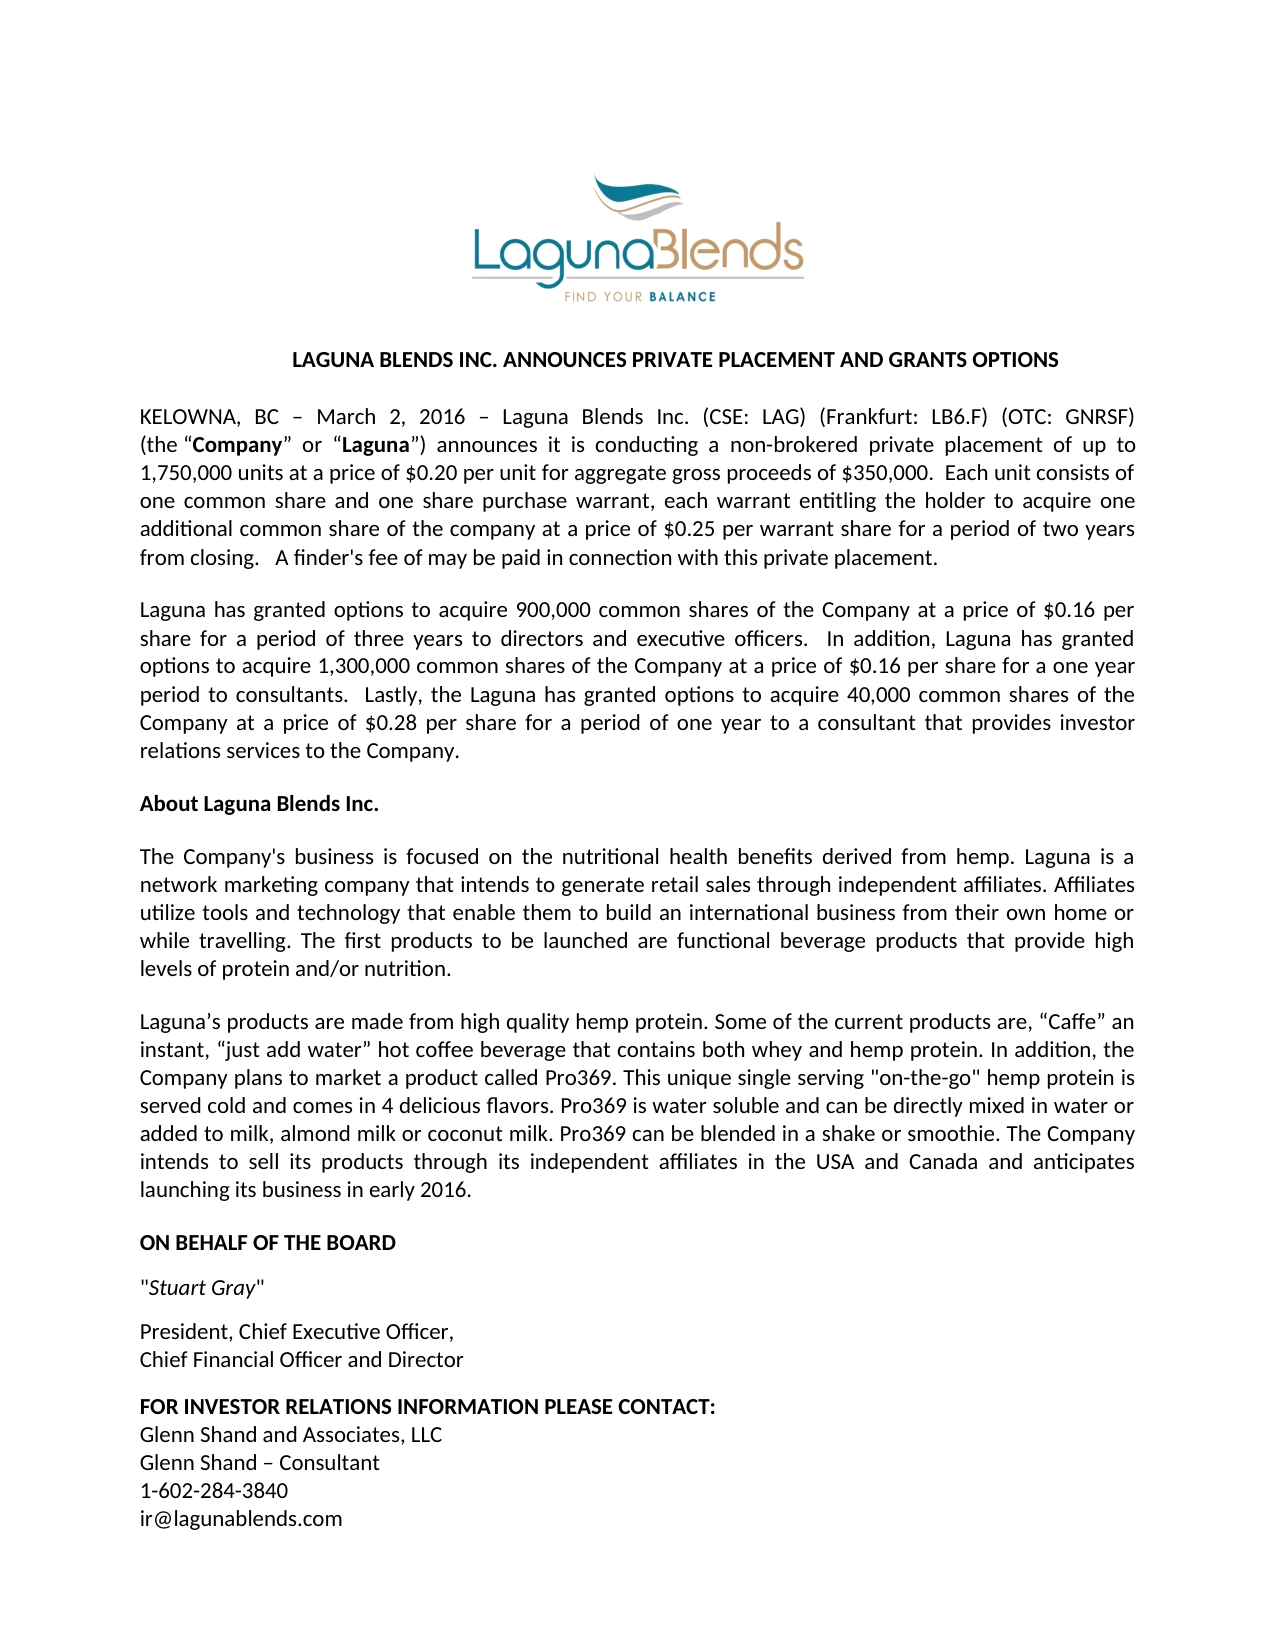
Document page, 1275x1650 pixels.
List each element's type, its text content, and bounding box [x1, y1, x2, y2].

text "Stuart Gray" [139, 1273, 1137, 1301]
text President, Chief Executive Officer, Chief Financial Officer and Director [139, 1317, 1137, 1373]
picture [444, 150, 835, 346]
text About Laguna Blends Inc. [139, 789, 1137, 817]
text ON BEHALF OF THE BOARD [139, 1228, 1137, 1256]
text LAGUNA BLENDS INC. ANNOUNCES PRIVATE PLACEMENT AND GRANTS OPTIONS [139, 345, 1137, 373]
text Laguna’s products are made from high quality hemp protein. Some of the current products are, “Caffe” an instant, “just add water” hot coffee beverage that contains both whey and hemp protein. In addition, the Company plans to market a product called Pro369. This unique single serving "on-the-go" hemp protein is served cold and comes in 4 delicious flavors. Pro369 is water soluble and can be directly mixed in water or added to milk, almond milk or coconut milk. Pro369 can be blended in a shake or smoothie. The Company intends to sell its products through its independent affiliates in the USA and Canada and anticipates launching its business in early 2016. [139, 1007, 1137, 1203]
text FOR INVESTOR RELATIONS INFORMATION PLEASE CONTACT: Glenn Shand and Associates, LLC Glenn Shand – Consultant 1-602-284-3840 ir@lagunablends.com [139, 1392, 1137, 1532]
text Laguna has granted options to acquire 900,000 common shares of the Company at a price of $0.16 per share for a period of three years to directors and executive officers. In addition, Laguna has granted options to acquire 1,300,000 common shares of the Company at a price of $0.16 per share for a one year period to consultants. Lastly, the Laguna has granted options to acquire 40,000 common shares of the Company at a price of $0.28 per share for a period of one year to a consultant that provides investor relations services to the Company. [139, 596, 1137, 764]
text KELOWNA, BC – March 2, 2016 – Laguna Blends Inc. (CSE: LAG) (Frankfurt: LB6.F) (OTC: GNRSF) (the “Company” or “Laguna”) announces it is conducting a non-brokered private placement of up to 1,750,000 units at a price of $0.20 per unit for aggregate gross proceeds of $350,000. Each unit consists of one common share and one share purchase warrant, each warrant entitling the holder to acquire one additional common share of the company at a price of $0.25 per warrant share for a period of two years from closing. A finder's fee of may be paid in connection with this private placement. [139, 402, 1137, 571]
text The Company's business is focused on the nutritional health benefits derived from hemp. Laguna is a network marketing company that intends to generate retail sales through independent affiliates. Affiliates utilize tools and technology that enable them to build an international business from their own home or while travelling. The first products to be launched are functional beverage products that provide high levels of protein and/or nutrition. [139, 842, 1137, 982]
